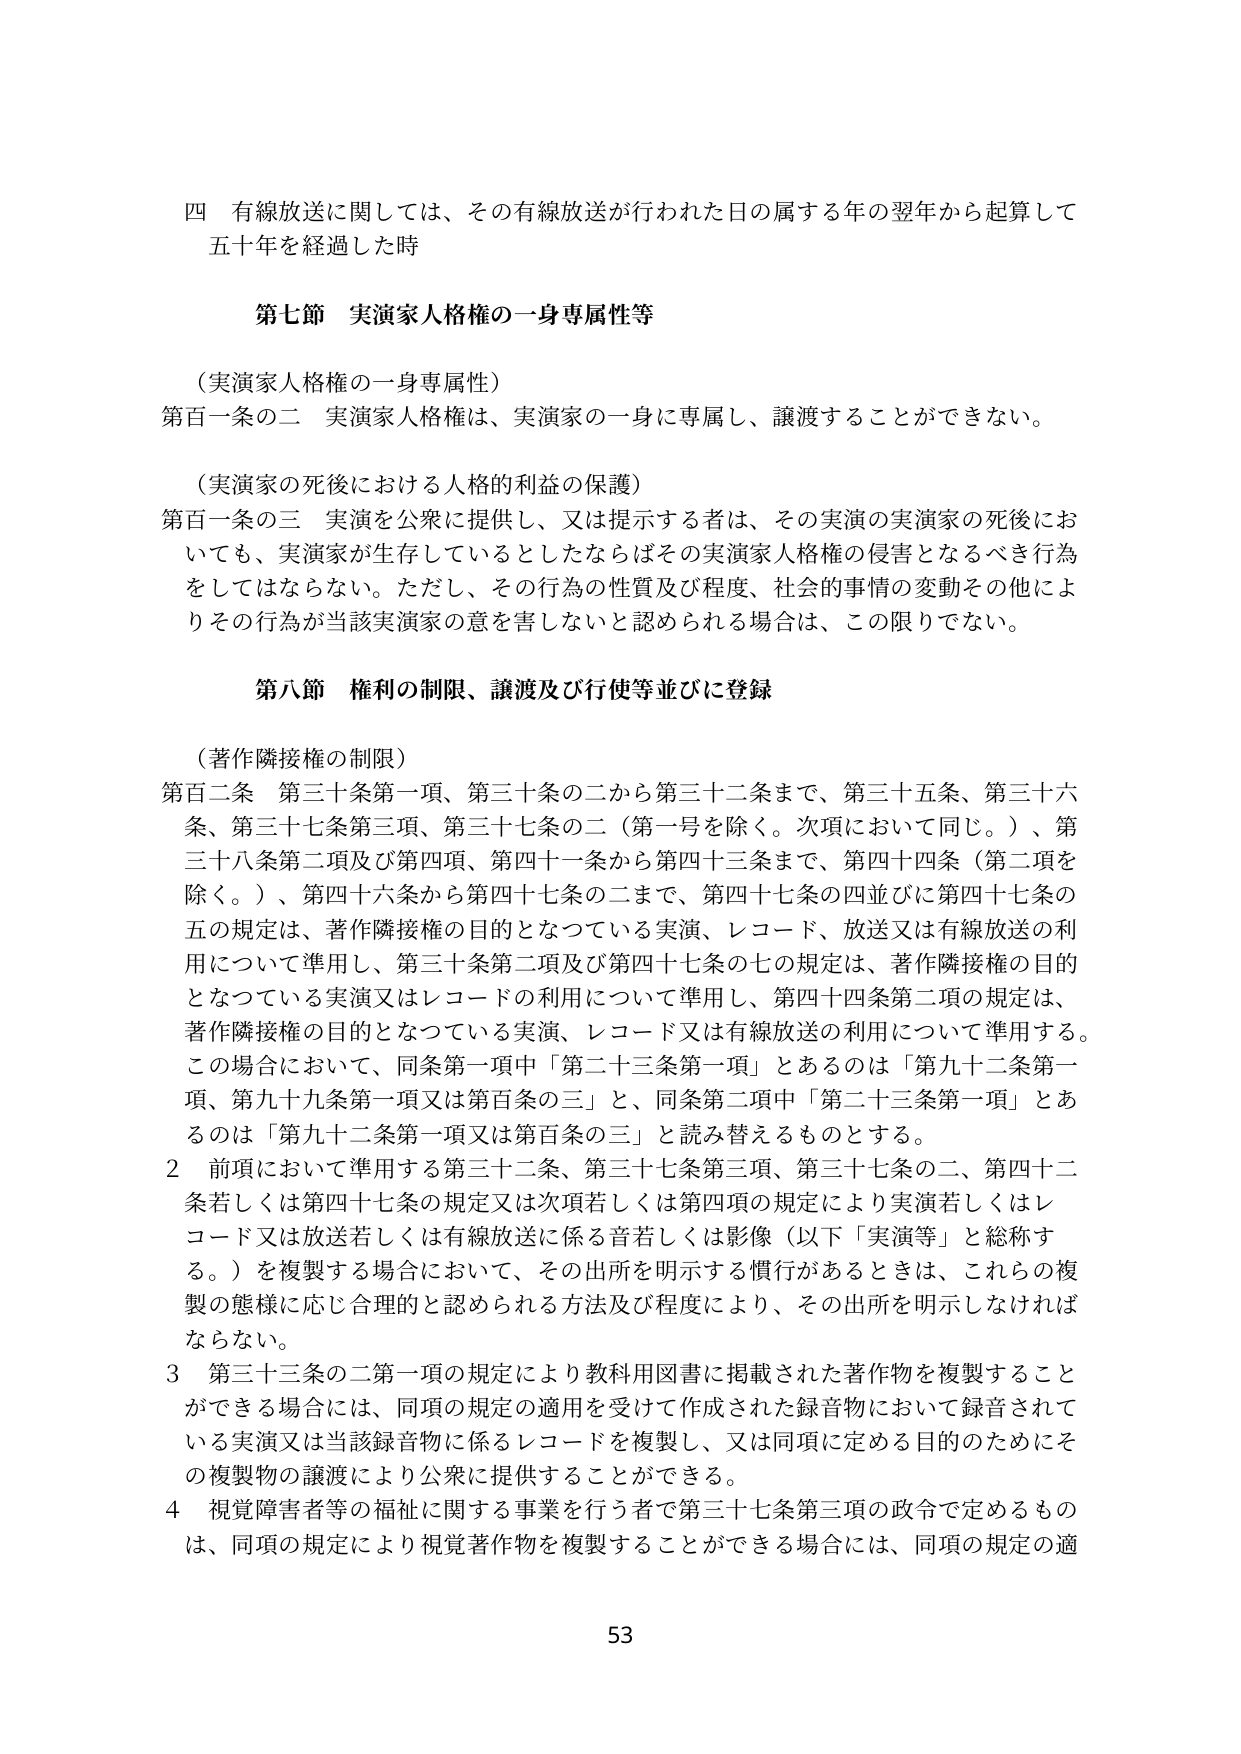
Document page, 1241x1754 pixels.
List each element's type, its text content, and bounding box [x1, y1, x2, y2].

text （実演家の死後における人格的利益の保護） [184, 467, 1079, 501]
text 第七節 実演家人格権の一身専属性等 [253, 296, 1079, 330]
text ２ 前項において準用する第三十二条、第三十七条第三項、第三十七条の二、第四十二条若しくは第四十七条の規定又は次項若しくは第四項の規定により実演若しくはレコード又は放送若しくは有線放送に係る音若しくは影像（以下「実演等」と総称する。）を複製する場合において、その出所を明示する慣行があるときは、これらの複製の態様に応じ合理的と認められる方法及び程度により、その出所を明示しなければならない。 [161, 1150, 1079, 1355]
text （著作隣接権の制限） [184, 740, 1079, 774]
text 第百一条の二 実演家人格権は、実演家の一身に専属し、譲渡することができない。 [161, 399, 1079, 433]
text 四 有線放送に関しては、その有線放送が行われた日の属する年の翌年から起算して五十年を経過した時 [184, 194, 1079, 262]
text 第百一条の三 実演を公衆に提供し、又は提示する者は、その実演の実演家の死後においても、実演家が生存しているとしたならばその実演家人格権の侵害となるべき行為をしてはならない。ただし、その行為の性質及び程度、社会的事情の変動その他によりその行為が当該実演家の意を害しないと認められる場合は、この限りでない。 [161, 501, 1079, 638]
text 第百二条 第三十条第一項、第三十条の二から第三十二条まで、第三十五条、第三十六条、第三十七条第三項、第三十七条の二（第一号を除く。次項において同じ。）、第三十八条第二項及び第四項、第四十一条から第四十三条まで、第四十四条（第二項を除く。）、第四十六条から第四十七条の二まで、第四十七条の四並びに第四十七条の五の規定は、著作隣接権の目的となつている実演、レコード、放送又は有線放送の利用について準用し、第三十条第二項及び第四十七条の七の規定は、著作隣接権の目的となつている実演又はレコードの利用について準用し、第四十四条第二項の規定は、著作隣接権の目的となつている実演、レコード又は有線放送の利用について準用する。この場合において、同条第一項中「第二十三条第一項」とあるのは「第九十二条第一項、第九十九条第一項又は第百条の三」と、同条第二項中「第二十三条第一項」とあるのは「第九十二条第一項又は第百条の三」と読み替えるものとする。 [161, 774, 1079, 1150]
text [161, 1492, 1079, 1560]
text 第八節 権利の制限、譲渡及び行使等並びに登録 [253, 672, 1079, 706]
text （実演家人格権の一身専属性） [184, 364, 1079, 399]
text ３ 第三十三条の二第一項の規定により教科用図書に掲載された著作物を複製することができる場合には、同項の規定の適用を受けて作成された録音物において録音されている実演又は当該録音物に係るレコードを複製し、又は同項に定める目的のためにその複製物の譲渡により公衆に提供することができる。 [161, 1355, 1079, 1492]
